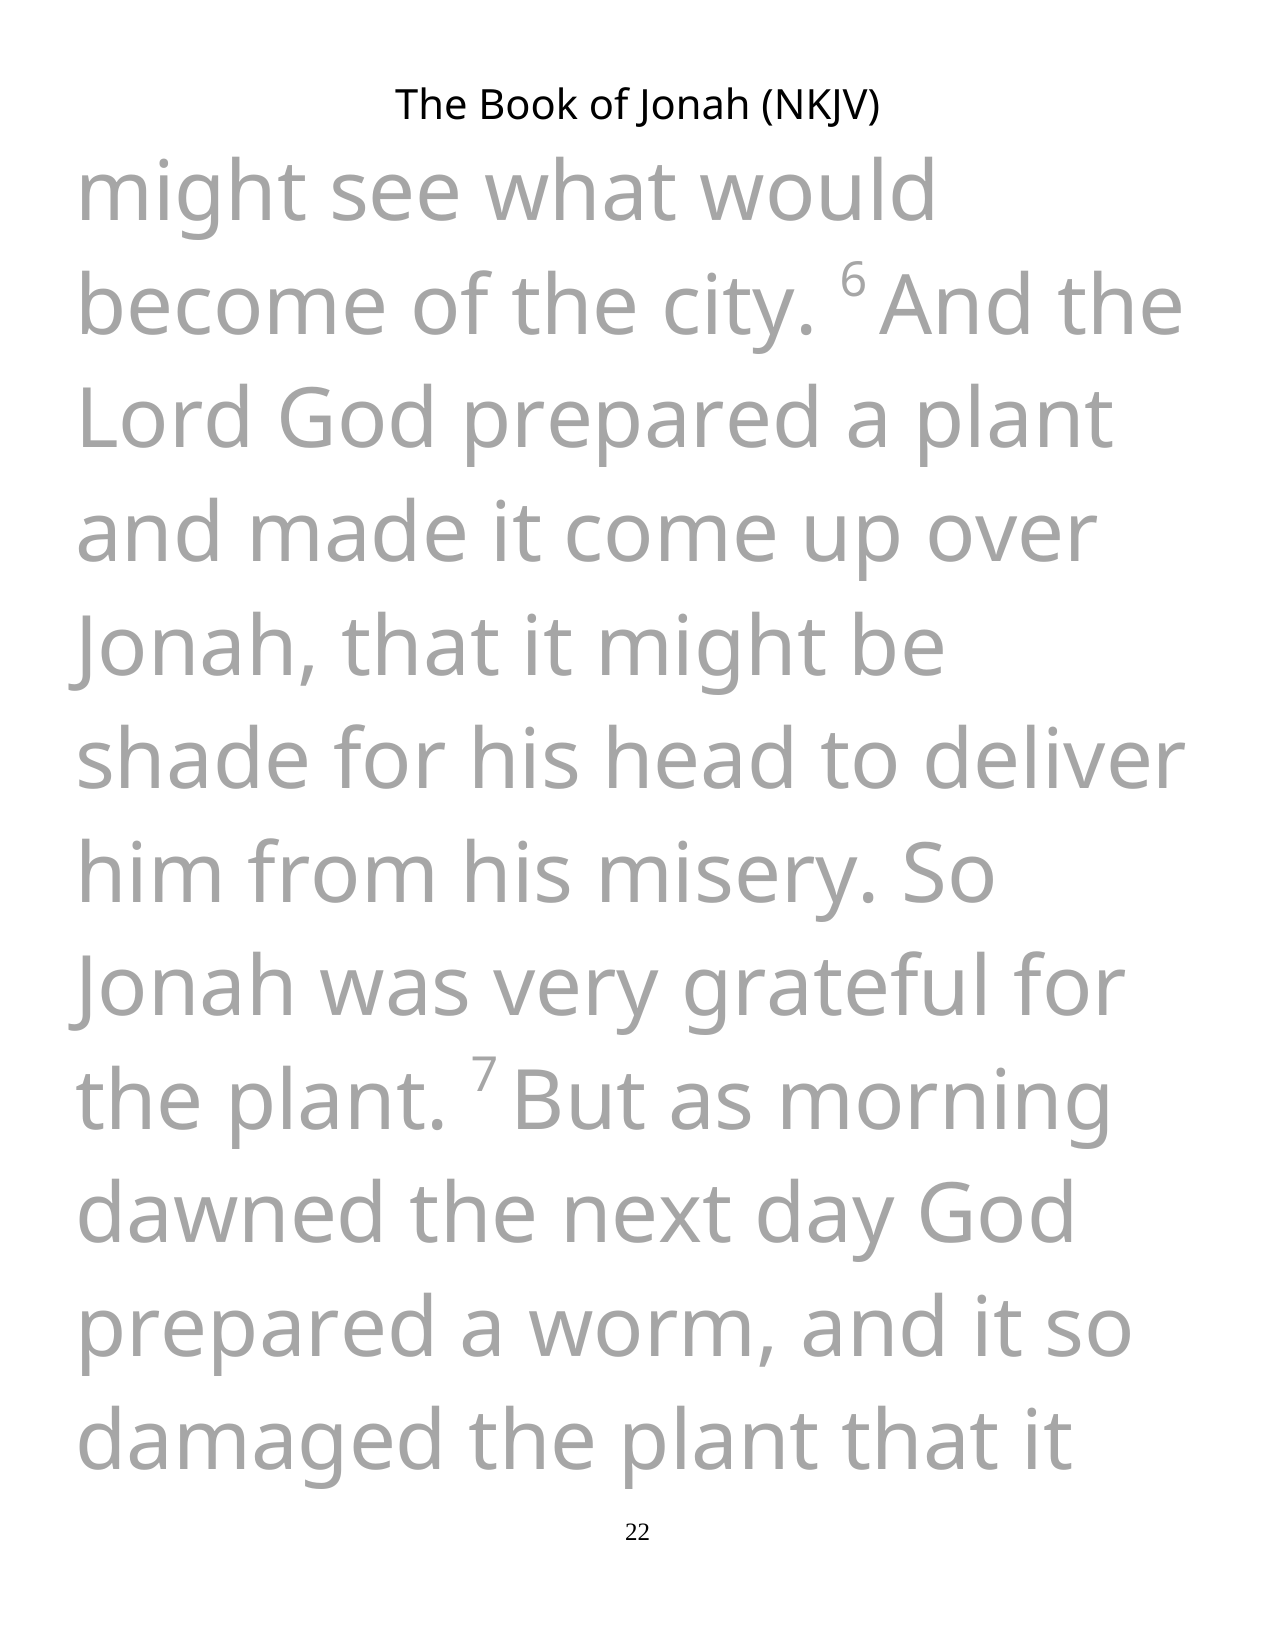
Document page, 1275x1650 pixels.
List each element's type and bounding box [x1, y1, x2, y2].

text [75, 132, 1200, 1494]
